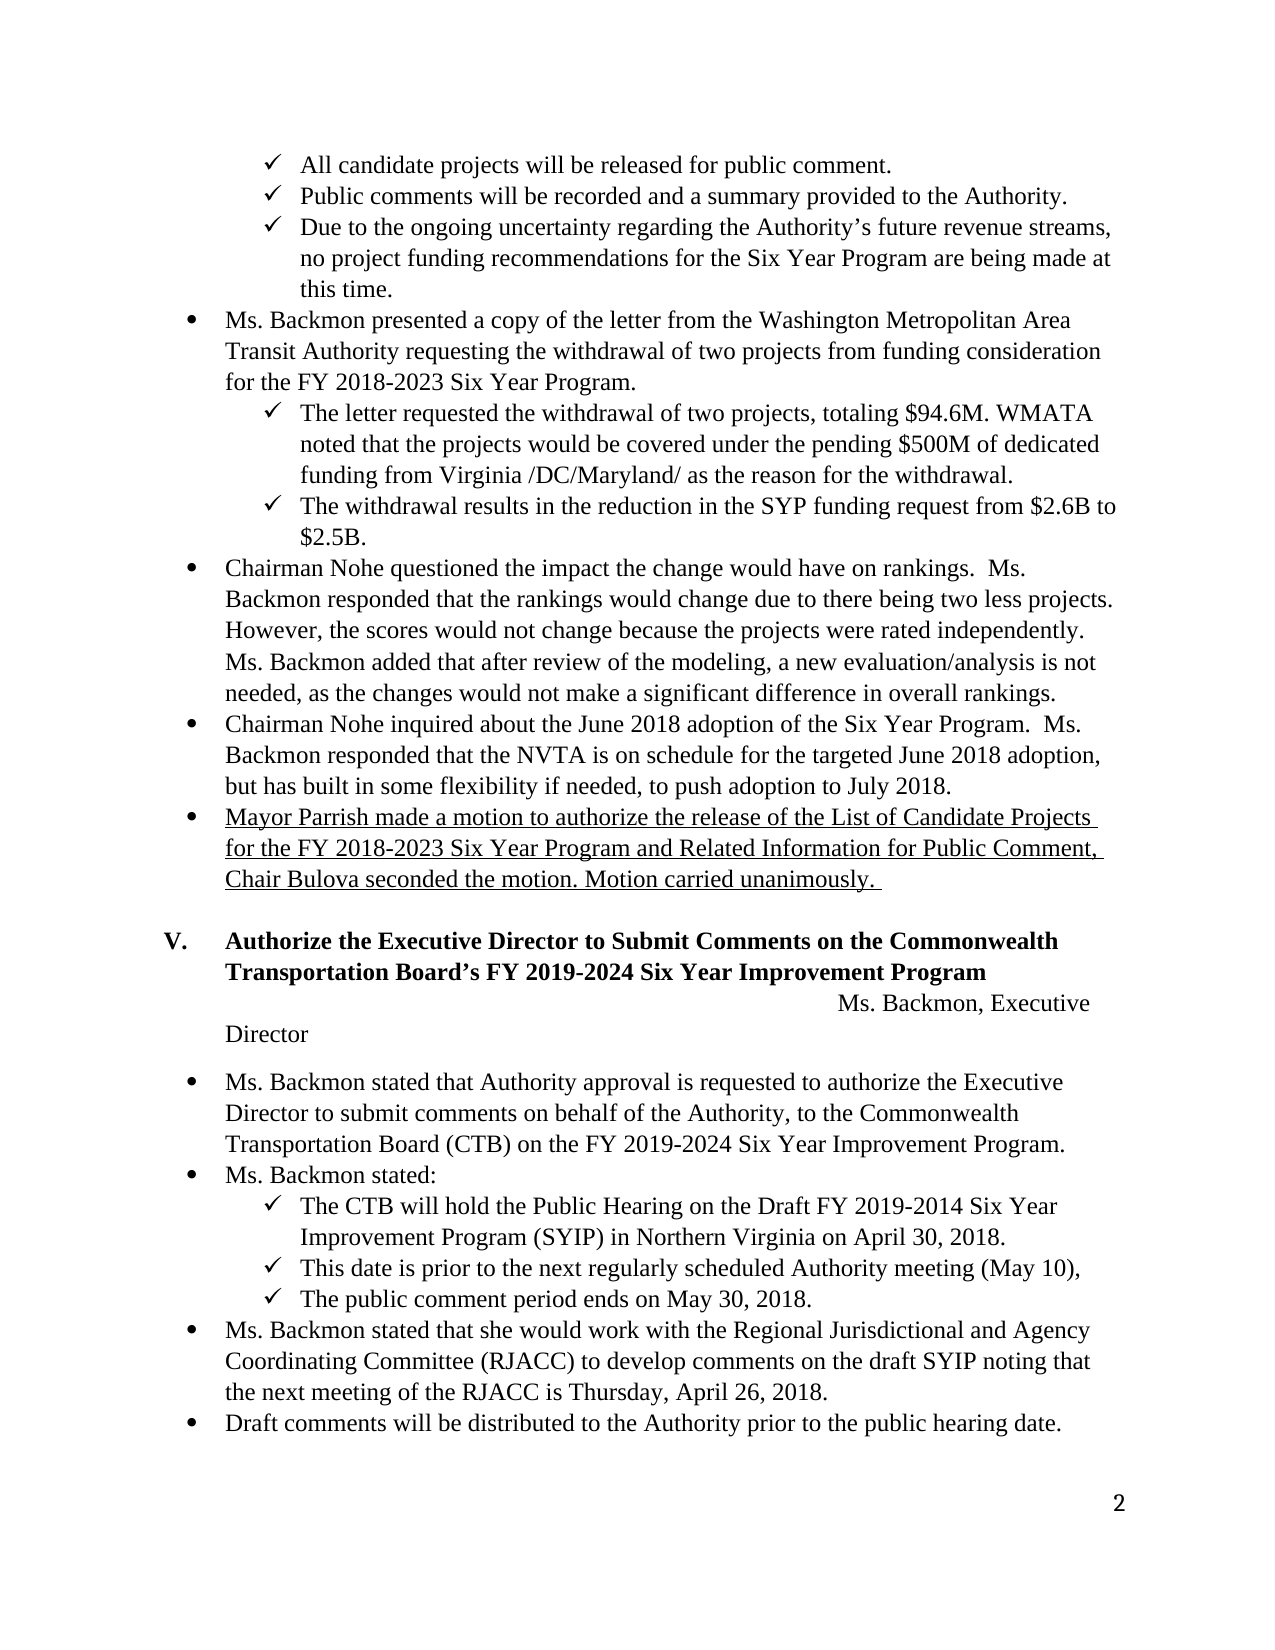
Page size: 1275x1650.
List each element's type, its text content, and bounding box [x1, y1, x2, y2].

list The CTB will hold the Public Hearing on the Draft FY 2019-2014 Six Year Improvement Program (SYIP) in Northern Virginia on April 30, 2018. [262, 1191, 1125, 1251]
list Chairman Nohe inquired about the June 2018 adoption of the Six Year Program. Ms. Backmon responded that the NVTA is on schedule for the targeted June 2018 adoption, but has built in some flexibility if needed, to push adoption to July 2018. [187, 709, 1125, 799]
list Ms. Backmon presented a copy of the letter from the Washington Metropolitan Area Transit Authority requesting the withdrawal of two projects from funding consideration for the FY 2018-2023 Six Year Program. [187, 305, 1125, 396]
list Mayor Parrish made a motion to authorize the release of the List of Candidate Projects for the FY 2018-2023 Six Year Program and Related Information for Public Comment, Chair Bulova seconded the motion. Motion carried unanimously. [187, 802, 1125, 893]
list Chairman Nohe questioned the impact the change would have on rankings. Ms. Backmon responded that the rankings would change due to there being two less projects. However, the scores would not change because the projects were rated independently. Ms. Backmon added that after review of the modeling, a new evaluation/analysis is not needed, as the changes would not make a significant difference in overall rankings. [187, 553, 1125, 706]
list Due to the ongoing uncertainty regarding the Authority’s future revenue streams, no project funding recommendations for the Six Year Program are being made at this time. [262, 212, 1125, 303]
list Draft comments will be distributed to the Authority prior to the public hearing date. [187, 1408, 1125, 1437]
list Ms. Backmon stated: [187, 1160, 1125, 1189]
list The withdrawal results in the reduction in the SYP funding request from $2.6B to $2.5B. [262, 491, 1125, 551]
list The public comment period ends on May 30, 2018. [262, 1284, 1125, 1313]
list This date is prior to the next regularly scheduled Authority meeting (May 10), [262, 1253, 1125, 1282]
list Public comments will be recorded and a summary provided to the Authority. [262, 181, 1125, 210]
list Ms. Backmon stated that she would work with the Regional Jurisdictional and Agency Coordinating Committee (RJACC) to develop comments on the draft SYIP noting that the next meeting of the RJACC is Thursday, April 26, 2018. [187, 1315, 1125, 1406]
list Authorize the Executive Director to Submit Comments on the Commonwealth Transportation Board’s FY 2019-2024 Six Year Improvement Program Ms. Backmon, Executive Director [187, 926, 1125, 1048]
list Ms. Backmon stated that Authority approval is requested to authorize the Executive Director to submit comments on behalf of the Authority, to the Commonwealth Transportation Board (CTB) on the FY 2019-2024 Six Year Improvement Program. [187, 1067, 1125, 1158]
list All candidate projects will be released for public comment. [262, 150, 1125, 179]
list The letter requested the withdrawal of two projects, totaling $94.6M. WMATA noted that the projects would be covered under the pending $500M of dedicated funding from Virginia /DC/Maryland/ as the reason for the withdrawal. [262, 398, 1125, 489]
